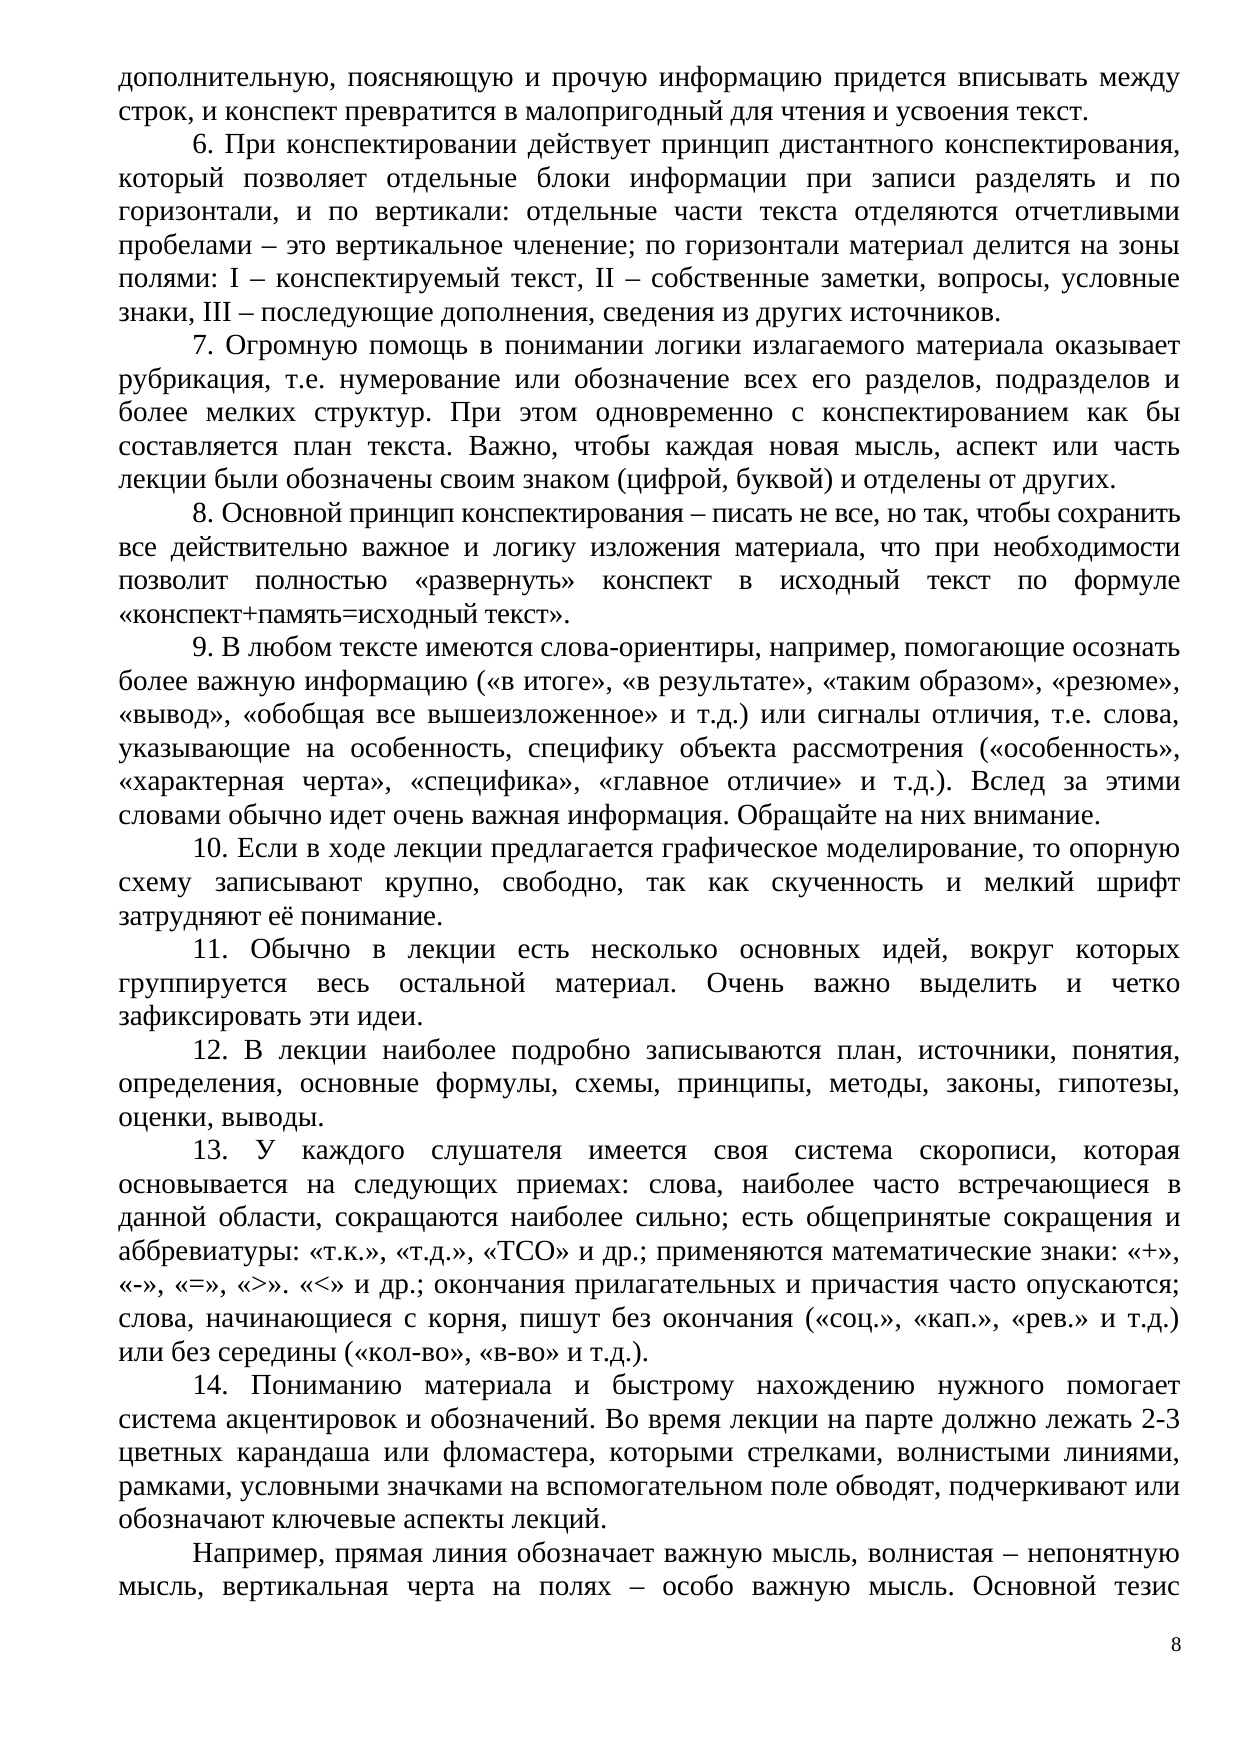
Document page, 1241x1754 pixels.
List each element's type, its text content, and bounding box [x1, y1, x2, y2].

text 13. У каждого слушателя имеется своя система скорописи, которая основывается на следующих приемах: слова, наиболее часто встречающиеся в данной области, сокращаются наиболее сильно; есть общепринятые сокращения и аббревиатуры: «т.к.», «т.д.», «ТСО» и др.; применяются математические знаки: «+», «-», «=», «>». «<» и др.; окончания прилагательных и причастия часто опускаются; слова, начинающиеся с корня, пишут без окончания («соц.», «кап.», «рев.» и т.д.) или без середины («кол-во», «в-во» и т.д.). [118, 1132, 1181, 1367]
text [118, 1535, 1181, 1602]
text 7. Огромную помощь в понимании логики излагаемого материала оказывает рубрикация, т.е. нумерование или обозначение всех его разделов, подразделов и более мелких структур. При этом одновременно с конспектированием как бы составляется план текста. Важно, чтобы каждая новая мысль, аспект или часть лекции были обозначены своим знаком (цифрой, буквой) и отделены от других. [118, 327, 1181, 495]
text 11. Обычно в лекции есть несколько основных идей, вокруг которых группируется весь остальной материал. Очень важно выделить и четко зафиксировать эти идеи. [118, 931, 1181, 1032]
text 9. В любом тексте имеются слова-ориентиры, например, помогающие осознать более важную информацию («в итоге», «в результате», «таким образом», «резюме», «вывод», «обобщая все вышеизложенное» и т.д.) или сигналы отличия, т.е. слова, указывающие на особенность, специфику объекта рассмотрения («особенность», «характерная черта», «специфика», «главное отличие» и т.д.). Вслед за этими словами обычно идет очень важная информация. Обращайте на них внимание. [118, 629, 1181, 831]
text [118, 59, 1181, 126]
text 6. При конспектировании действует принцип дистантного конспектирования, который позволяет отдельные блоки информации при записи разделять и по горизонтали, и по вертикали: отдельные части текста отделяются отчетливыми пробелами – это вертикальное членение; по горизонтали материал делится на зоны полями: I – конспектируемый текст, II – собственные заметки, вопросы, условные знаки, III – последующие дополнения, сведения из других источников. [118, 126, 1181, 327]
text 12. В лекции наиболее подробно записываются план, источники, понятия, определения, основные формулы, схемы, принципы, методы, законы, гипотезы, оценки, выводы. [118, 1032, 1181, 1132]
text 10. Если в ходе лекции предлагается графическое моделирование, то опорную схему записывают крупно, свободно, так как скученность и мелкий шрифт затрудняют её понимание. [118, 831, 1181, 931]
text 14. Пониманию материала и быстрому нахождению нужного помогает система акцентировок и обозначений. Во время лекции на парте должно лежать 2-3 цветных карандаша или фломастера, которыми стрелками, волнистыми линиями, рамками, условными значками на вспомогательном поле обводят, подчеркивают или обозначают ключевые аспекты лекций. [118, 1367, 1181, 1535]
text 8. Основной принцип конспектирования – писать не все, но так, чтобы сохранить все действительно важное и логику изложения материала, что при необходимости позволит полностью «развернуть» конспект в исходный текст по формуле «конспект+память=исходный текст». [118, 495, 1181, 629]
